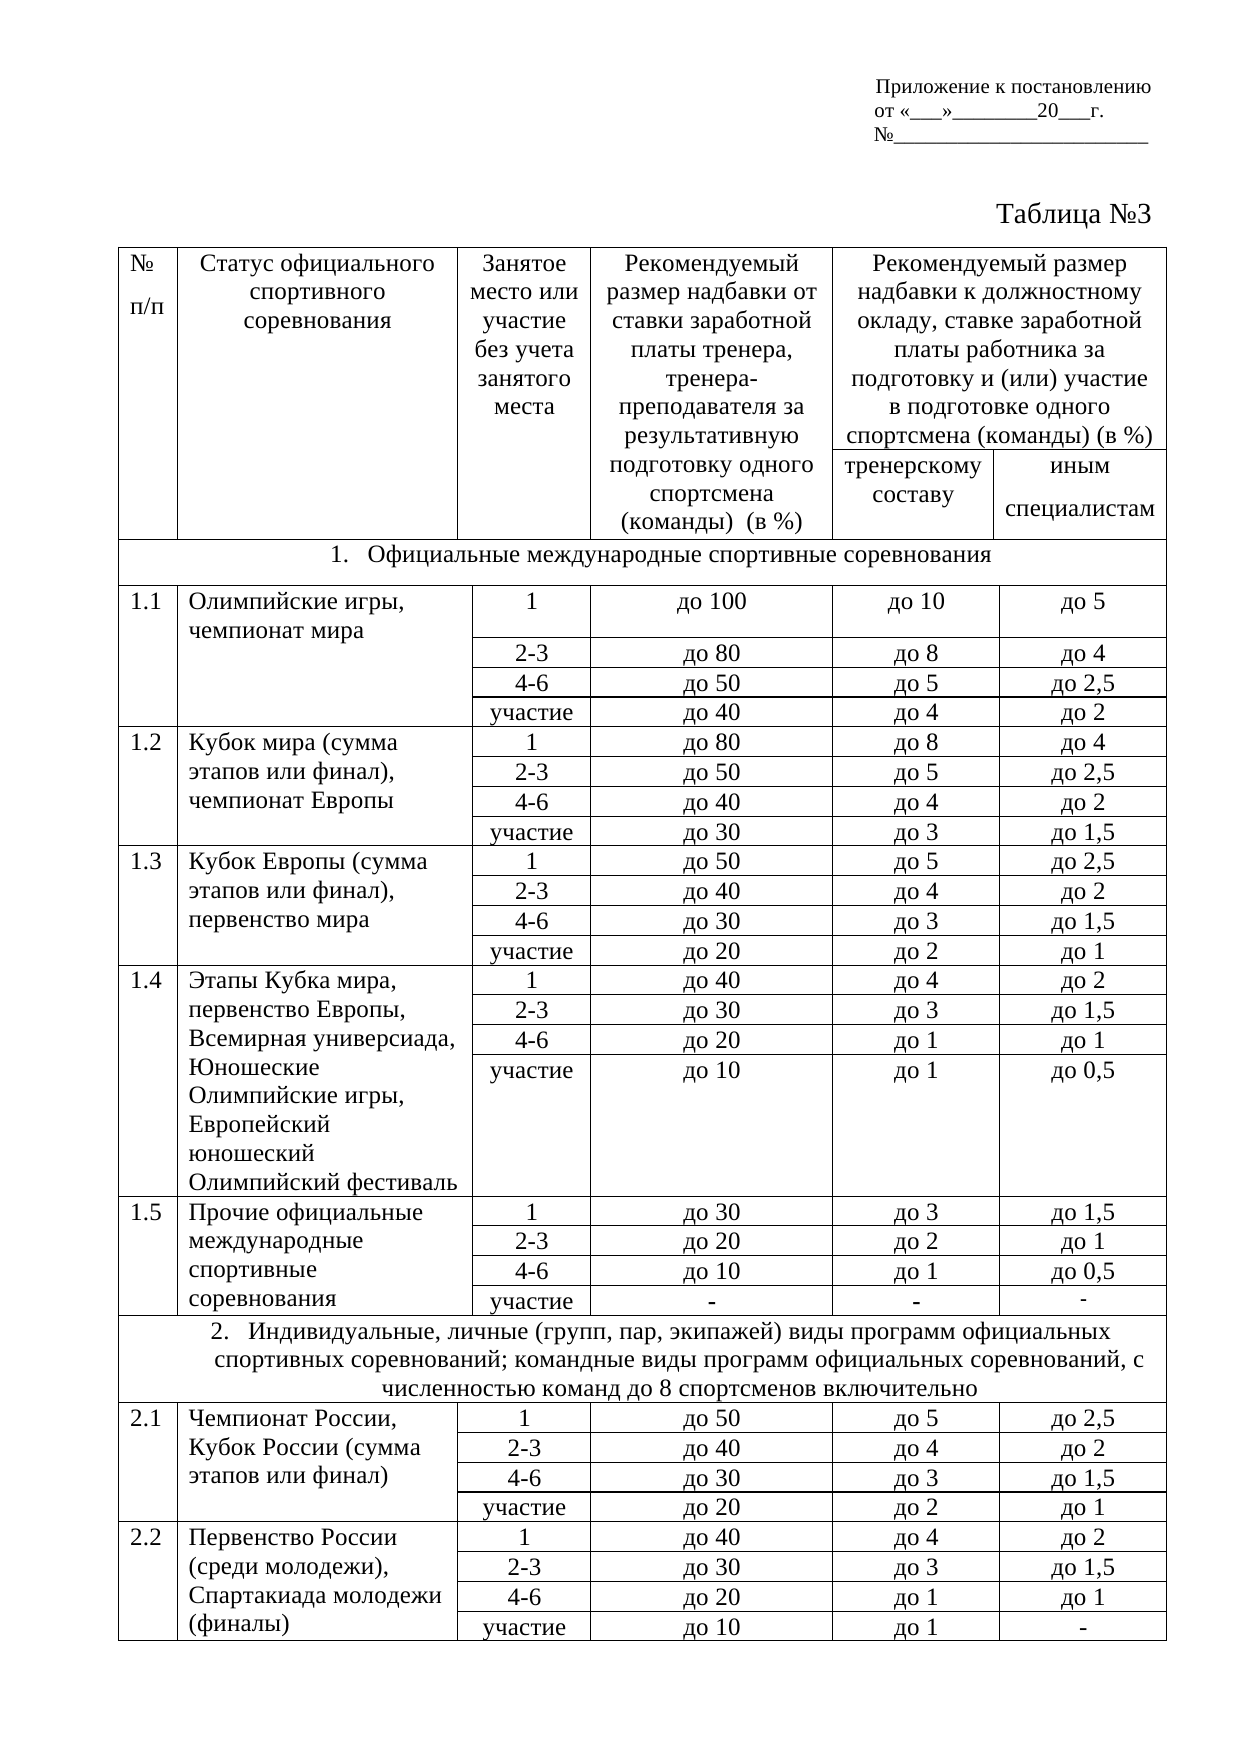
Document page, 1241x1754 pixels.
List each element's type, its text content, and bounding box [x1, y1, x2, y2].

table_cell до 30 [591, 1463, 832, 1491]
table_cell 2.2 [119, 1522, 177, 1640]
table_cell до 1 [833, 1055, 999, 1196]
table_cell до 1,5 [1000, 1197, 1166, 1225]
table_cell 2-3 [473, 638, 590, 667]
table_cell до 30 [591, 906, 832, 935]
table_cell до 2 [1000, 787, 1166, 816]
table_cell до 4 [1000, 638, 1166, 667]
table_cell до 40 [591, 698, 832, 726]
table_cell до 50 [591, 1403, 832, 1432]
table_cell до 5 [1000, 586, 1166, 637]
table_cell Этапы Кубка мира, первенство Европы, Всемирная универсиада, Юношеские Олимпийские игры, Европейский юношеский Олимпийский фестиваль [178, 966, 472, 1196]
table_cell Индивидуальные, личные (групп, пар, экипажей) виды программ официальных спортивных соревнований; командные виды программ официальных соревнований, с численностью команд до 8 спортсменов включительно [119, 1316, 1166, 1402]
table_cell до 3 [833, 995, 999, 1024]
table_cell 1 [458, 1403, 590, 1432]
table_cell до 4 [833, 876, 999, 905]
table_header № п/п [119, 248, 177, 538]
table_cell до 3 [833, 817, 999, 845]
table_cell до 1 [833, 1612, 999, 1640]
table_cell тренерскому составу [833, 450, 993, 538]
table_cell до 1,5 [1000, 817, 1166, 845]
table_cell до 2 [833, 1493, 999, 1521]
table_cell до 10 [591, 1256, 832, 1285]
table_cell 2-3 [473, 876, 590, 905]
table_cell 1.2 [119, 727, 177, 845]
table_cell 2-3 [458, 1433, 590, 1462]
table_cell до 40 [591, 1522, 832, 1551]
table_cell до 3 [833, 1197, 999, 1225]
table_cell до 4 [833, 966, 999, 994]
table_cell до 2 [1000, 1433, 1166, 1462]
table_cell до 0,5 [1000, 1055, 1166, 1196]
table_cell Официальные международные спортивные соревнования [119, 540, 1166, 585]
table_cell 1 [473, 846, 590, 875]
table_cell Первенство России (среди молодежи), Спартакиада молодежи (финалы) [178, 1522, 457, 1640]
table_cell участие [473, 936, 590, 964]
table_cell 2-3 [473, 757, 590, 786]
table_cell 1.4 [119, 966, 177, 1196]
table_cell до 80 [591, 727, 832, 756]
table_cell участие [473, 1055, 590, 1196]
table_cell иным специалистам [994, 450, 1166, 538]
table_cell - [1000, 1612, 1166, 1640]
table_cell до 1 [833, 1025, 999, 1054]
table_cell до 8 [833, 638, 999, 667]
table_cell Чемпионат России, Кубок России (сумма этапов или финал) [178, 1403, 457, 1521]
table_cell до 5 [833, 846, 999, 875]
table_cell участие [473, 817, 590, 845]
table_cell до 4 [833, 787, 999, 816]
table_cell до 1 [833, 1256, 999, 1285]
table_header Рекомендуемый размер надбавки от ставки заработной платы тренера, тренера-преподавателя за результативную подготовку одного спортсмена (команды) (в %) [591, 248, 832, 538]
table_cell до 1,5 [1000, 1552, 1166, 1581]
table_header Рекомендуемый размер надбавки к должностному окладу, ставке заработной платы работника за подготовку и (или) участие в подготовке одного спортсмена (команды) (в %) [833, 248, 1166, 449]
table_header Статус официального спортивного соревнования [178, 248, 457, 538]
table_cell 4-6 [473, 1256, 590, 1285]
table_cell до 5 [833, 757, 999, 786]
table_cell до 80 [591, 638, 832, 667]
table_cell 2.1 [119, 1403, 177, 1521]
table_cell до 1 [1000, 936, 1166, 964]
table_cell до 1,5 [1000, 906, 1166, 935]
table_cell до 3 [833, 906, 999, 935]
table_cell до 1 [1000, 1025, 1166, 1054]
table_cell до 30 [591, 1197, 832, 1225]
table_cell до 2,5 [1000, 757, 1166, 786]
table_cell до 2 [833, 1226, 999, 1255]
table_cell Олимпийские игры, чемпионат мира [178, 586, 472, 726]
table_cell 1 [473, 966, 590, 994]
table_cell до 30 [591, 1552, 832, 1581]
table_cell 2-3 [473, 1226, 590, 1255]
table_cell 1 [473, 586, 590, 637]
table_cell до 40 [591, 787, 832, 816]
table_cell до 40 [591, 876, 832, 905]
table_cell Кубок мира (сумма этапов или финал), чемпионат Европы [178, 727, 472, 845]
table_cell до 5 [833, 668, 999, 696]
table_cell до 2,5 [1000, 668, 1166, 696]
table_cell 4-6 [473, 1025, 590, 1054]
list Приложение к постановлению [118, 74, 1152, 98]
table_cell до 50 [591, 846, 832, 875]
table_cell до 30 [591, 817, 832, 845]
table_cell 4-6 [458, 1582, 590, 1611]
table_cell Прочие официальные международные спортивные соревнования [178, 1197, 472, 1315]
table_cell до 3 [833, 1552, 999, 1581]
list №________________________ [118, 122, 1152, 146]
table_cell до 2,5 [1000, 1403, 1166, 1432]
table_cell до 20 [591, 1025, 832, 1054]
table_cell до 1 [1000, 1582, 1166, 1611]
table_cell до 3 [833, 1463, 999, 1491]
table_cell до 2 [1000, 876, 1166, 905]
table_cell до 20 [591, 1582, 832, 1611]
table_cell 1.3 [119, 846, 177, 964]
table_cell до 50 [591, 668, 832, 696]
table_cell 4-6 [473, 668, 590, 696]
list Таблица №3 [118, 196, 1152, 230]
table_cell 4-6 [458, 1463, 590, 1491]
table_cell до 1 [1000, 1493, 1166, 1521]
table_cell до 1 [1000, 1226, 1166, 1255]
table_cell 1.1 [119, 586, 177, 726]
table_cell 4-6 [473, 787, 590, 816]
table_cell - [833, 1286, 999, 1315]
table_cell до 8 [833, 727, 999, 756]
table_cell участие [458, 1612, 590, 1640]
table_cell до 4 [1000, 727, 1166, 756]
table_cell до 10 [833, 586, 999, 637]
table_cell до 2 [833, 936, 999, 964]
table_cell до 2 [1000, 1522, 1166, 1551]
table_cell до 2 [1000, 966, 1166, 994]
table_cell до 4 [833, 698, 999, 726]
table_cell - [1000, 1286, 1166, 1315]
table_cell 1.5 [119, 1197, 177, 1315]
table_cell до 4 [833, 1433, 999, 1462]
table_cell 2-3 [473, 995, 590, 1024]
table_cell до 20 [591, 936, 832, 964]
table_cell участие [473, 1286, 590, 1315]
table_cell 1 [473, 1197, 590, 1225]
table_cell 2-3 [458, 1552, 590, 1581]
table_cell до 20 [591, 1226, 832, 1255]
table_cell до 10 [591, 1612, 832, 1640]
table_cell до 100 [591, 586, 832, 637]
table_cell до 30 [591, 995, 832, 1024]
table_cell Кубок Европы (сумма этапов или финал), первенство мира [178, 846, 472, 964]
table_cell до 1,5 [1000, 1463, 1166, 1491]
table_cell участие [458, 1493, 590, 1521]
table_cell до 2 [1000, 698, 1166, 726]
table_header Занятое место или участие без учета занятого места [458, 248, 590, 538]
table_cell до 20 [591, 1493, 832, 1521]
table_cell 1 [473, 727, 590, 756]
table_cell до 4 [833, 1522, 999, 1551]
table_cell до 1,5 [1000, 995, 1166, 1024]
table_cell до 40 [591, 1433, 832, 1462]
table_cell до 0,5 [1000, 1256, 1166, 1285]
table_cell до 10 [591, 1055, 832, 1196]
table_cell до 50 [591, 757, 832, 786]
list от «___»________20___г. [118, 98, 1152, 122]
table_cell 4-6 [473, 906, 590, 935]
table_cell участие [473, 698, 590, 726]
table_cell до 5 [833, 1403, 999, 1432]
table_cell до 1 [833, 1582, 999, 1611]
table_cell - [591, 1286, 832, 1315]
table_cell до 40 [591, 966, 832, 994]
table_cell до 2,5 [1000, 846, 1166, 875]
table_cell 1 [458, 1522, 590, 1551]
